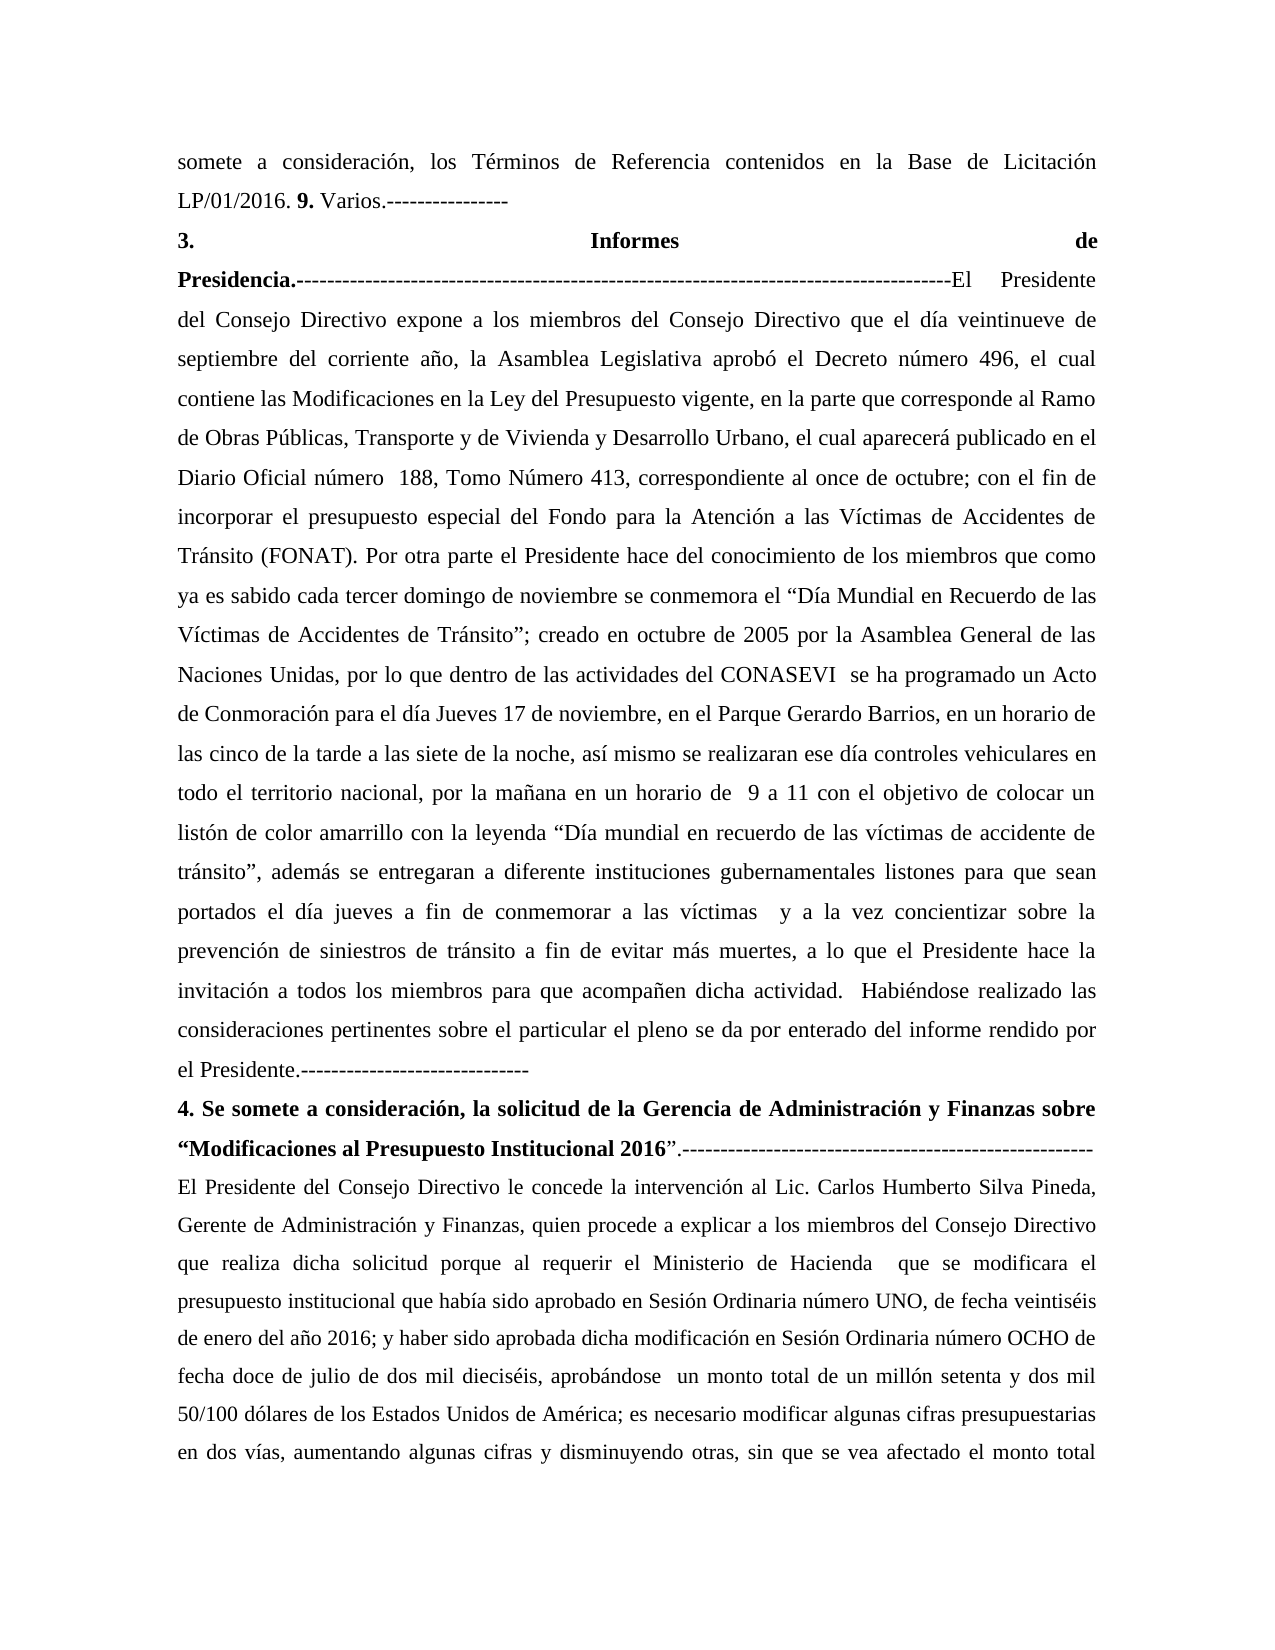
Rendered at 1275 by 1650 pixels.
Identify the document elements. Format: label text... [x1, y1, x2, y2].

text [177, 148, 1098, 213]
text 4. Se somete a consideración, la solicitud de la Gerencia de Administración y Finanzas sobre “Modificaciones al Presupuesto Institucional 2016”.------------------------------------------------------ [177, 1095, 1098, 1161]
text 3. Informes de Presidencia.--------------------------------------------------------------------------------------El Presidente del Consejo Directivo expone a los miembros del Consejo Directivo que el día veintinueve de septiembre del corriente año, la Asamblea Legislativa aprobó el Decreto número 496, el cual contiene las Modificaciones en la Ley del Presupuesto vigente, en la parte que corresponde al Ramo de Obras Públicas, Transporte y de Vivienda y Desarrollo Urbano, el cual aparecerá publicado en el Diario Oficial número 188, Tomo Número 413, correspondiente al once de octubre; con el fin de incorporar el presupuesto especial del Fondo para la Atención a las Víctimas de Accidentes de Tránsito (FONAT). Por otra parte el Presidente hace del conocimiento de los miembros que como ya es sabido cada tercer domingo de noviembre se conmemora el “Día Mundial en Recuerdo de las Víctimas de Accidentes de Tránsito”; creado en octubre de 2005 por la Asamblea General de las Naciones Unidas, por lo que dentro de las actividades del CONASEVI se ha programado un Acto de Conmoración para el día Jueves 17 de noviembre, en el Parque Gerardo Barrios, en un horario de las cinco de la tarde a las siete de la noche, así mismo se realizaran ese día controles vehiculares en todo el territorio nacional, por la mañana en un horario de 9 a 11 con el objetivo de colocar un listón de color amarrillo con la leyenda “Día mundial en recuerdo de las víctimas de accidente de tránsito”, además se entregaran a diferente instituciones gubernamentales listones para que sean portados el día jueves a fin de conmemorar a las víctimas y a la vez concientizar sobre la prevención de siniestros de tránsito a fin de evitar más muertes, a lo que el Presidente hace la invitación a todos los miembros para que acompañen dicha actividad. Habiéndose realizado las consideraciones pertinentes sobre el particular el pleno se da por enterado del informe rendido por el Presidente.------------------------------ [177, 227, 1098, 1082]
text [177, 1174, 1098, 1464]
